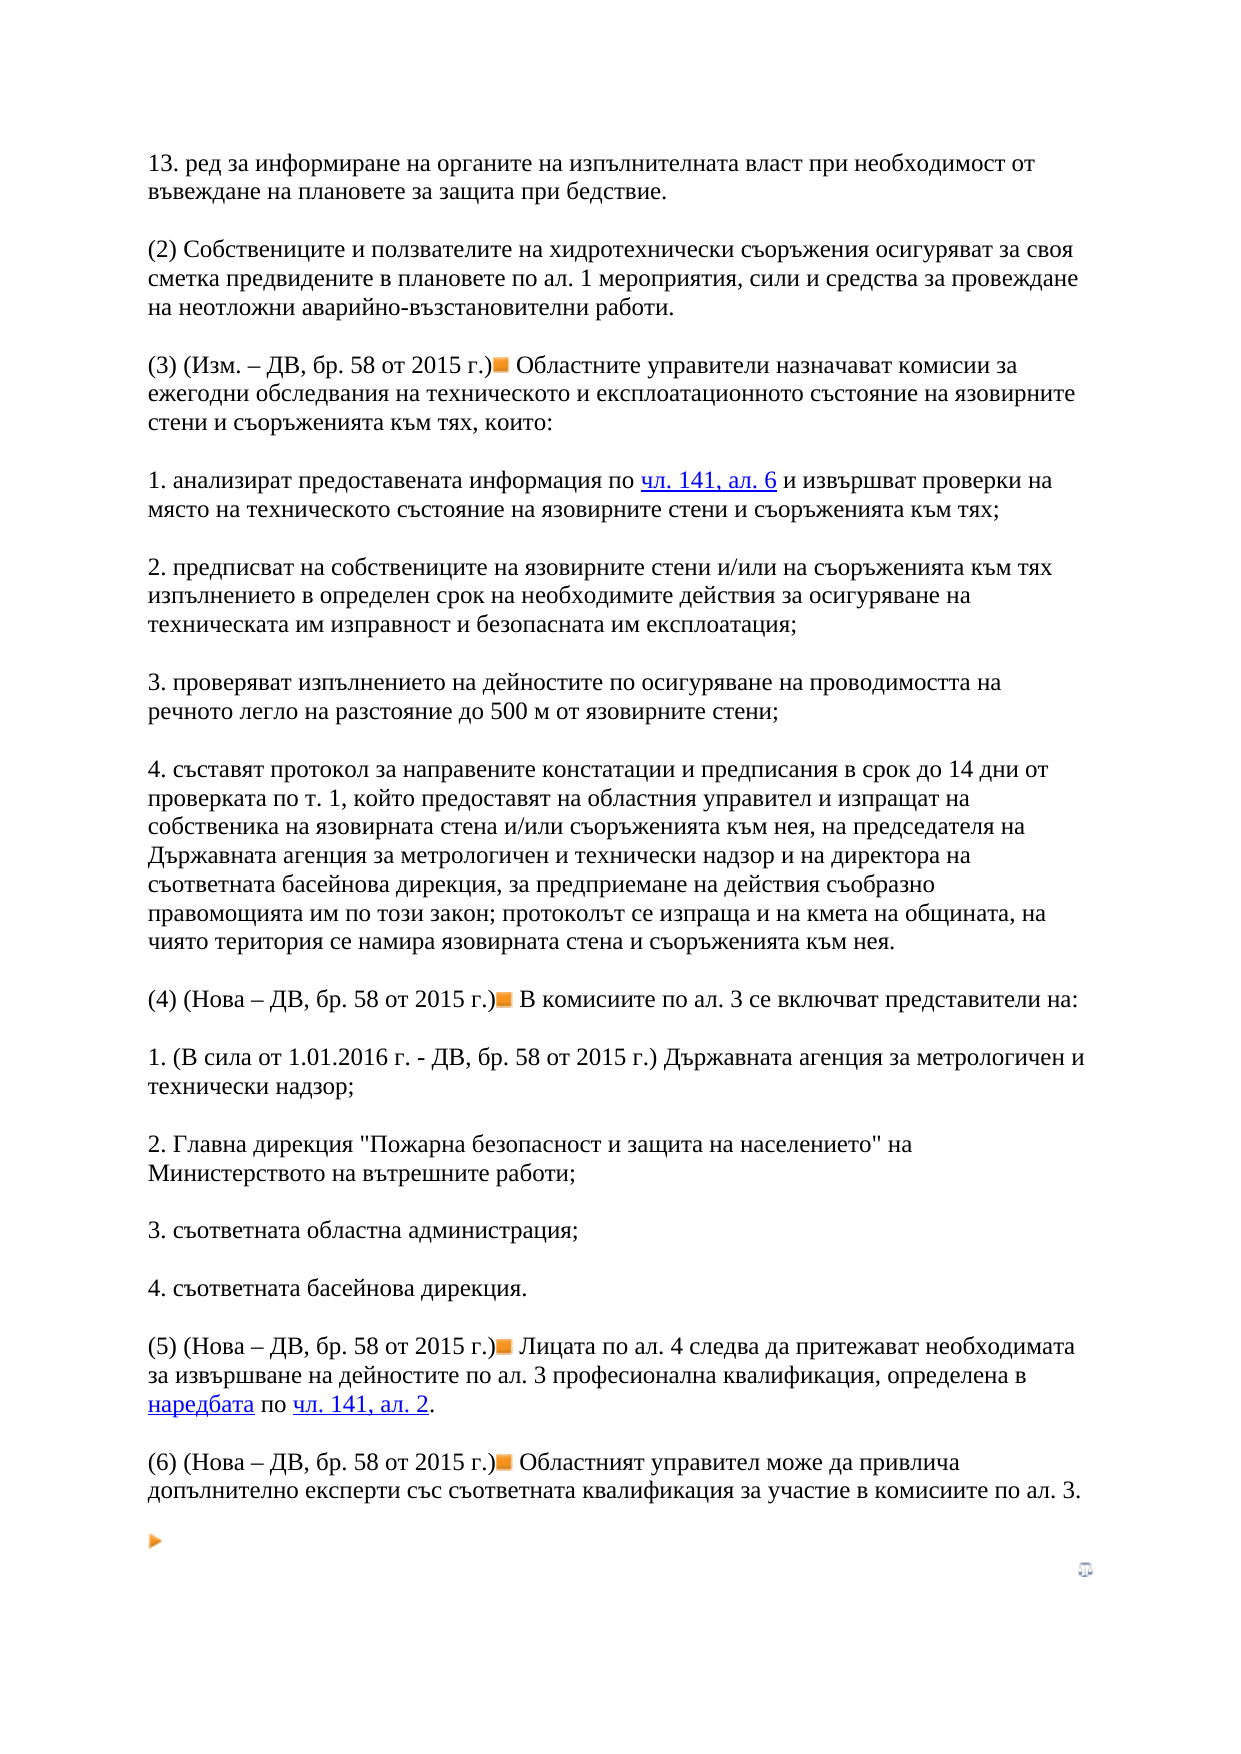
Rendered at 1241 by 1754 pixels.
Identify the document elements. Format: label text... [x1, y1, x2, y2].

text (6) (Нова – ДВ, бр. 58 от 2015 г.) Областният управител може да привлича допълнително експерти със съответната квалификация за участие в комисиите по ал. 3. [148, 1447, 1093, 1504]
picture [492, 357, 510, 373]
picture [495, 1339, 513, 1355]
picture [1078, 1561, 1093, 1577]
text (5) (Нова – ДВ, бр. 58 от 2015 г.) Лицата по ал. 4 следва да притежават необходимата за извършване на дейностите по ал. 3 професионална квалификация, определена в наредбата по чл. 141, ал. 2. [148, 1331, 1093, 1418]
text (4) (Нова – ДВ, бр. 58 от 2015 г.) В комисиите по ал. 3 се включват представители на: [148, 984, 1093, 1013]
text 1. (В сила от 1.01.2016 г. - ДВ, бр. 58 от 2015 г.) Държавната агенция за метрологичен и технически надзор; [148, 1042, 1093, 1100]
text 4. съставят протокол за направените констатации и предписания в срок до 14 дни от проверката по т. 1, който предоставят на областния управител и изпращат на собственика на язовирната стена и/или съоръженията към нея, на председателя на Държавната агенция за метрологичен и технически надзор и на директора на съответната басейнова дирекция, за предприемане на действия съобразно правомощията им по този закон; протоколът се изпраща и на кмета на общината, на чиято територия се намира язовирната стена и съоръженията към нея. [148, 754, 1093, 955]
text 2. Главна дирекция "Пожарна безопасност и защита на населението" на Министерството на вътрешните работи; [148, 1129, 1093, 1186]
text 13. ред за информиране на органите на изпълнителната власт при необходимост от въвеждане на плановете за защита при бедствие. [148, 148, 1093, 205]
picture [147, 1533, 164, 1549]
text 1. анализират предоставената информация по чл. 141, ал. 6 и извършват проверки на място на техническото състояние на язовирните стени и съоръженията към тях; [148, 465, 1093, 523]
text 4. съответната басейнова дирекция. [148, 1273, 1093, 1302]
text 3. проверяват изпълнението на дейностите по осигуряване на проводимостта на речното легло на разстояние до 500 м от язовирните стени; [148, 667, 1093, 725]
text 2. предписват на собствениците на язовирните стени и/или на съоръженията към тях изпълнението в определен срок на необходимите действия за осигуряване на техническата им изправност и безопасната им експлоатация; [148, 552, 1093, 638]
picture [495, 992, 513, 1008]
text (2) Собствениците и ползвателите на хидротехнически съоръжения осигуряват за своя сметка предвидените в плановете по ал. 1 мероприятия, сили и средства за провеждане на неотложни аварийно-възстановителни работи. [148, 234, 1093, 321]
text (3) (Изм. – ДВ, бр. 58 от 2015 г.) Областните управители назначават комисии за ежегодни обследвания на техническото и експлоатационното състояние на язовирните стени и съоръженията към тях, които: [148, 350, 1093, 436]
picture [495, 1454, 513, 1471]
text 3. съответната областна администрация; [148, 1216, 1093, 1244]
